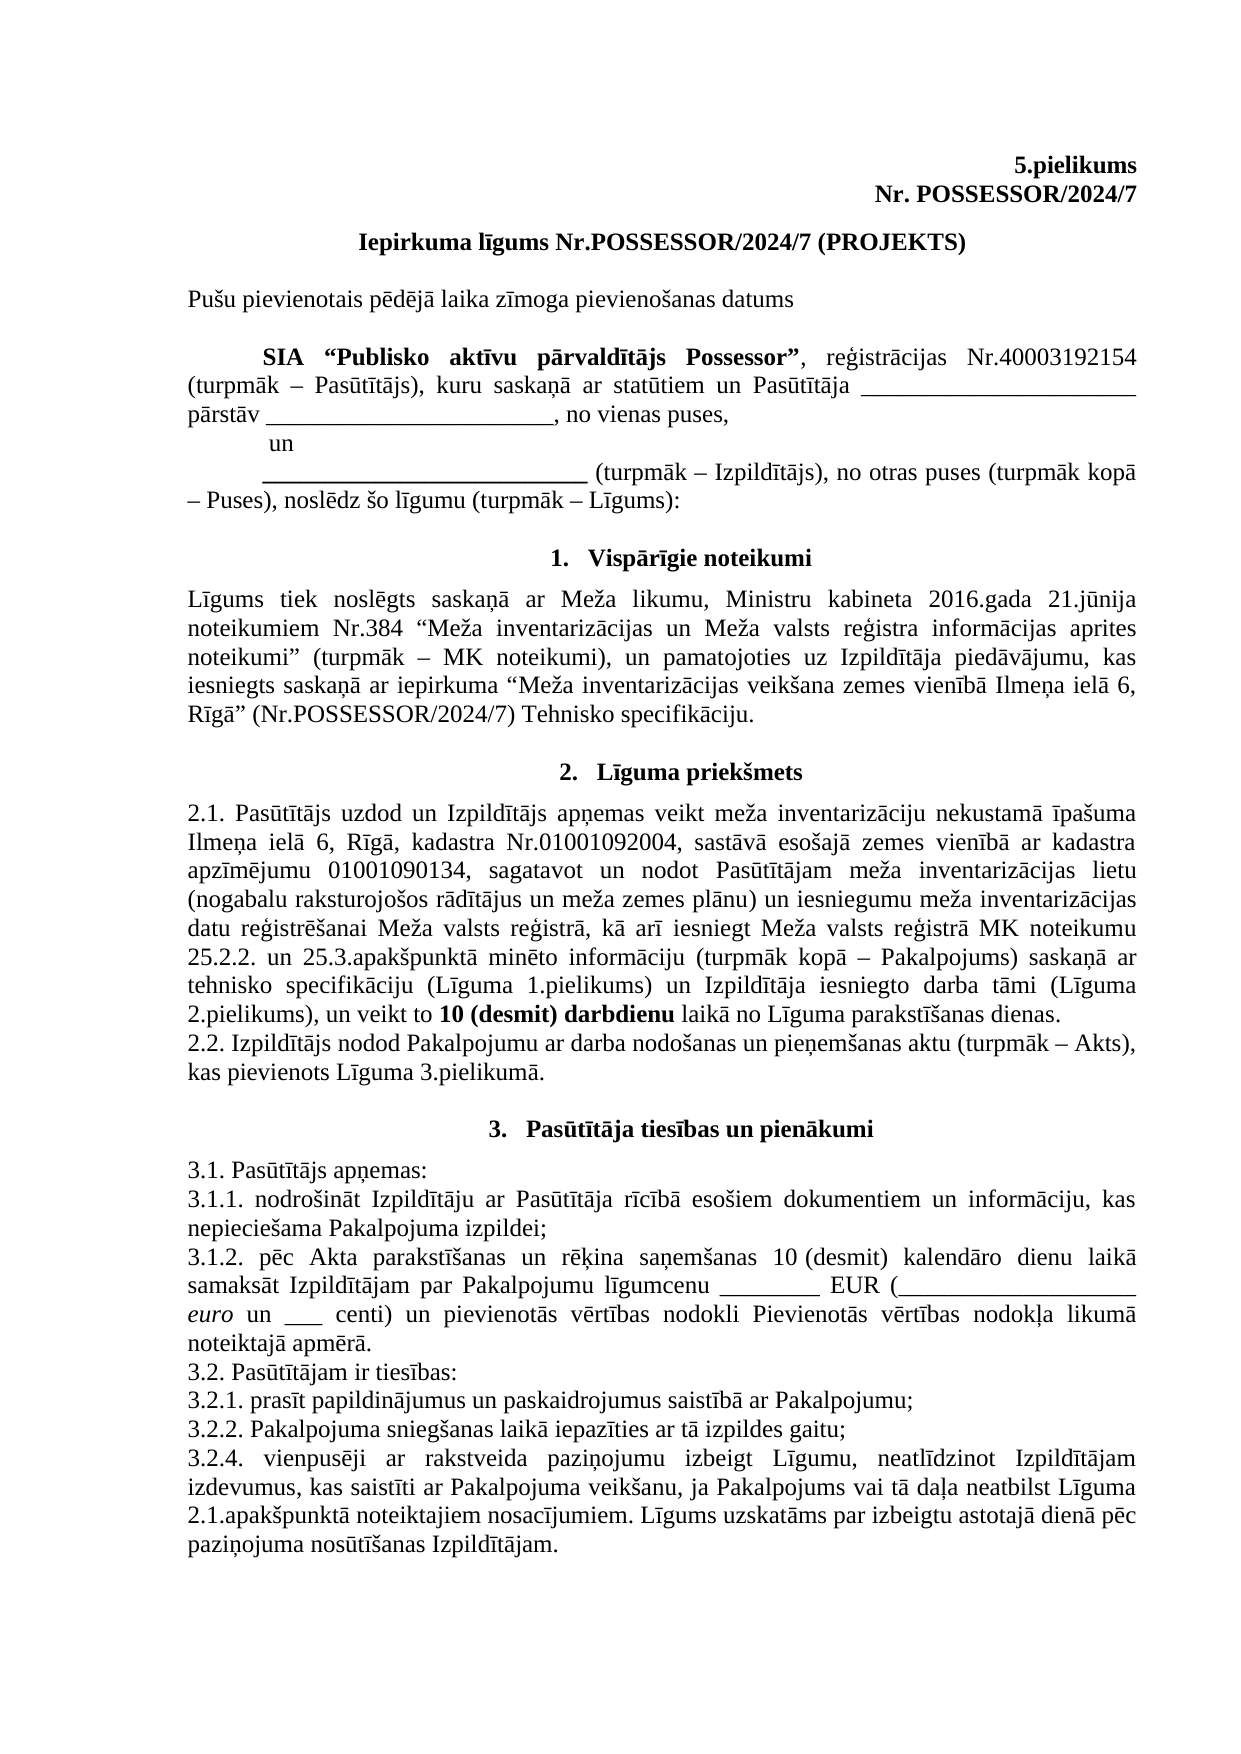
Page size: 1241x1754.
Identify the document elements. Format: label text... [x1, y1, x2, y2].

text 3.2.2. Pakalpojuma sniegšanas laikā iepazīties ar tā izpildes gaitu; [187, 1414, 1137, 1443]
list Vispārīgie noteikumi [225, 543, 1137, 572]
text 3.2.4. vienpusēji ar rakstveida paziņojumu izbeigt Līgumu, neatlīdzinot Izpildītājam izdevumus, kas saistīti ar Pakalpojuma veikšanu, ja Pakalpojums vai tā daļa neatbilst Līguma 2.1.apakšpunktā noteiktajiem nosacījumiem. Līgums uzskatāms par izbeigtu astotajā dienā pēc paziņojuma nosūtīšanas Izpildītājam. [187, 1443, 1137, 1558]
text Pušu pievienotais pēdējā laika zīmoga pievienošanas datums [187, 284, 1137, 313]
text 2.2. Izpildītājs nodod Pakalpojumu ar darba nodošanas un pieņemšanas aktu (turpmāk – Akts), kas pievienots Līguma 3.pielikumā. [187, 1028, 1137, 1085]
text 3.2. Pasūtītājam ir tiesības: [187, 1357, 1137, 1385]
text 3.1. Pasūtītājs apņemas: [187, 1155, 1137, 1184]
text 2.1. Pasūtītājs uzdod un Izpildītājs apņemas veikt meža inventarizāciju nekustamā īpašuma Ilmeņa ielā 6, Rīgā, kadastra Nr.01001092004, sastāvā esošajā zemes vienībā ar kadastra apzīmējumu 01001090134, sagatavot un nodot Pasūtītājam meža inventarizācijas lietu (nogabalu raksturojošos rādītājus un meža zemes plānu) un iesniegumu meža inventarizācijas datu reģistrēšanai Meža valsts reģistrā, kā arī iesniegt Meža valsts reģistrā MK noteikumu 25.2.2. un 25.3.apakšpunktā minēto informāciju (turpmāk kopā – Pakalpojums) saskaņā ar tehnisko specifikāciju (Līguma 1.pielikums) un Izpildītāja iesniegto darba tāmi (Līguma 2.pielikums), un veikt to 10 (desmit) darbdienu laikā no Līguma parakstīšanas dienas. [187, 798, 1137, 1028]
text 3.2.1. prasīt papildinājumus un paskaidrojumus saistībā ar Pakalpojumu; [187, 1385, 1137, 1414]
text 3.1.1. nodrošināt Izpildītāju ar Pasūtītāja rīcībā esošiem dokumentiem un informāciju, kas nepieciešama Pakalpojuma izpildei; [187, 1184, 1137, 1242]
text un [187, 428, 1137, 457]
list Pasūtītāja tiesības un pienākumi [225, 1114, 1137, 1143]
text Iepirkuma līgums Nr.POSSESSOR/2024/7 (PROJEKTS) [187, 227, 1137, 255]
list Līguma priekšmets [225, 757, 1137, 785]
text SIA “Publisko aktīvu pārvaldītājs Possessor”, reģistrācijas Nr.40003192154 (turpmāk – Pasūtītājs), kuru saskaņā ar statūtiem un Pasūtītāja ______________________ pārstāv _______________________, no vienas puses, [187, 342, 1137, 428]
text 5.pielikums [187, 150, 1137, 179]
text 3.1.2. pēc Akta parakstīšanas un rēķina saņemšanas 10 (desmit) kalendāro dienu laikā samaksāt Izpildītājam par Pakalpojumu līgumcenu ________ EUR (___________________ euro un ___ centi) un pievienotās vērtības nodokli Pievienotās vērtības nodokļa likumā noteiktajā apmērā. [187, 1242, 1137, 1357]
text Nr. POSSESSOR/2024/7 [187, 179, 1137, 207]
text Līgums tiek noslēgts saskaņā ar Meža likumu, Ministru kabineta 2016.gada 21.jūnija noteikumiem Nr.384 “Meža inventarizācijas un Meža valsts reģistra informācijas aprites noteikumi” (turpmāk – MK noteikumi), un pamatojoties uz Izpildītāja piedāvājumu, kas iesniegts saskaņā ar iepirkuma “Meža inventarizācijas veikšana zemes vienībā Ilmeņa ielā 6, Rīgā” (Nr.POSSESSOR/2024/7) Tehnisko specifikāciju. [187, 584, 1137, 728]
text __________________________ (turpmāk – Izpildītājs), no otras puses (turpmāk kopā – Puses), noslēdz šo līgumu (turpmāk – Līgums): [187, 457, 1137, 514]
